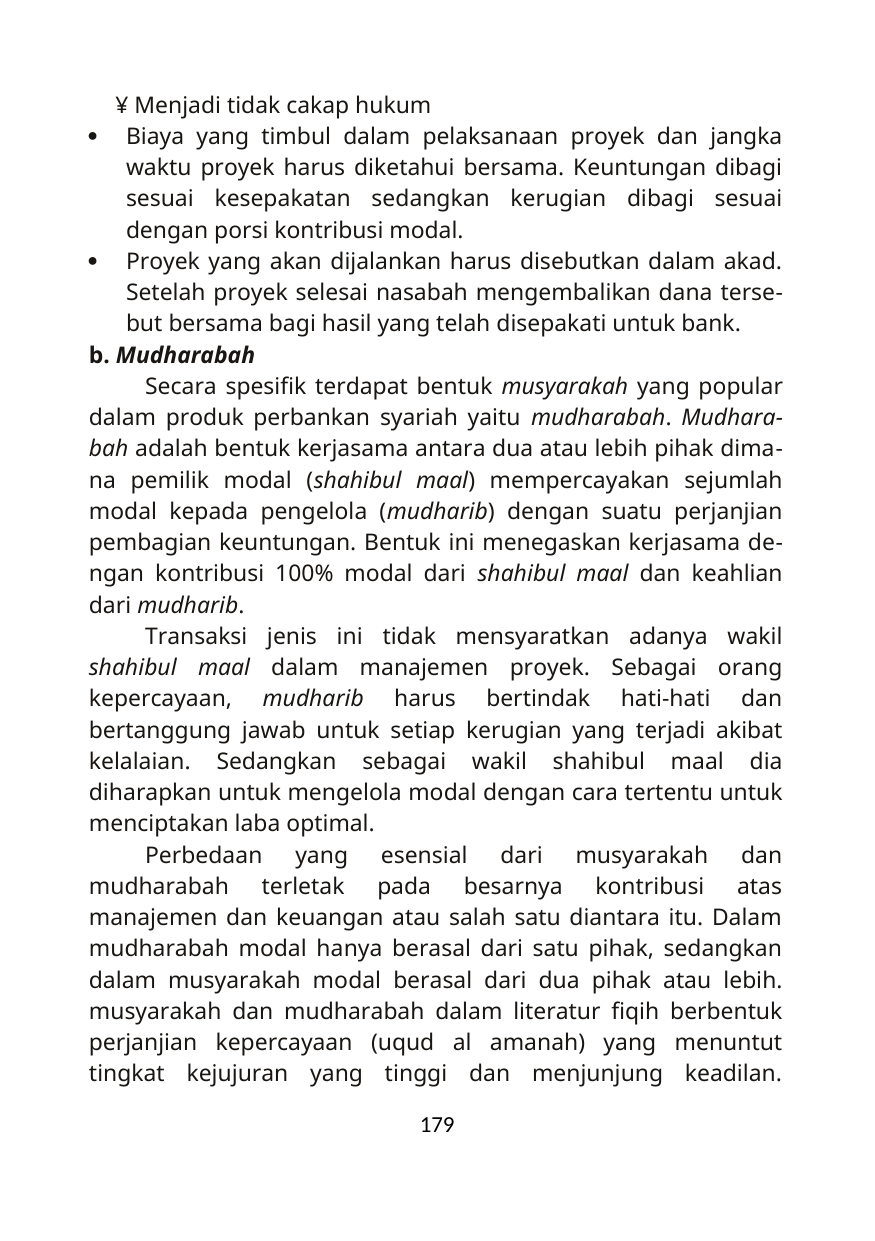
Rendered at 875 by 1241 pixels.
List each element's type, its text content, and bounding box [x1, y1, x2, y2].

list Biaya yang timbul dalam pelaksanaan proyek dan jangka waktu proyek harus diketahui bersama. Keuntungan dibagi sesuai kesepakatan sedangkan kerugian dibagi sesuai dengan porsi kontribusi modal. [89, 120, 783, 245]
text ¥ Menjadi tidak cakap hukum [89, 89, 783, 120]
text Transaksi jenis ini tidak mensyaratkan adanya wakil shahibul maal dalam manajemen proyek. Sebagai orang kepercayaan, mudharib harus bertindak hati-hati dan bertanggung jawab untuk setiap kerugian yang terjadi akibat kelalaian. Sedangkan sebagai wakil shahibul maal dia diharapkan untuk mengelola modal dengan cara tertentu untuk menciptakan laba optimal. [89, 620, 783, 839]
list Proyek yang akan dijalankan harus disebutkan dalam akad. Setelah proyek selesai nasabah mengembalikan dana tersebut bersama bagi hasil yang telah disepakati untuk bank. [89, 245, 783, 339]
text Secara spesifik terdapat bentuk musyarakah yang popular dalam produk perbankan syariah yaitu mudharabah. Mudharabah adalah bentuk kerjasama antara dua atau lebih pihak dimana pemilik modal (shahibul maal) mempercayakan sejumlah modal kepada pengelola (mudharib) dengan suatu perjanjian pembagian keuntungan. Bentuk ini menegaskan kerjasama dengan kontribusi 100% modal dari shahibul maal dan keahlian dari mudharib. [89, 370, 783, 620]
text b. Mudharabah [89, 339, 782, 370]
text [89, 839, 783, 1089]
